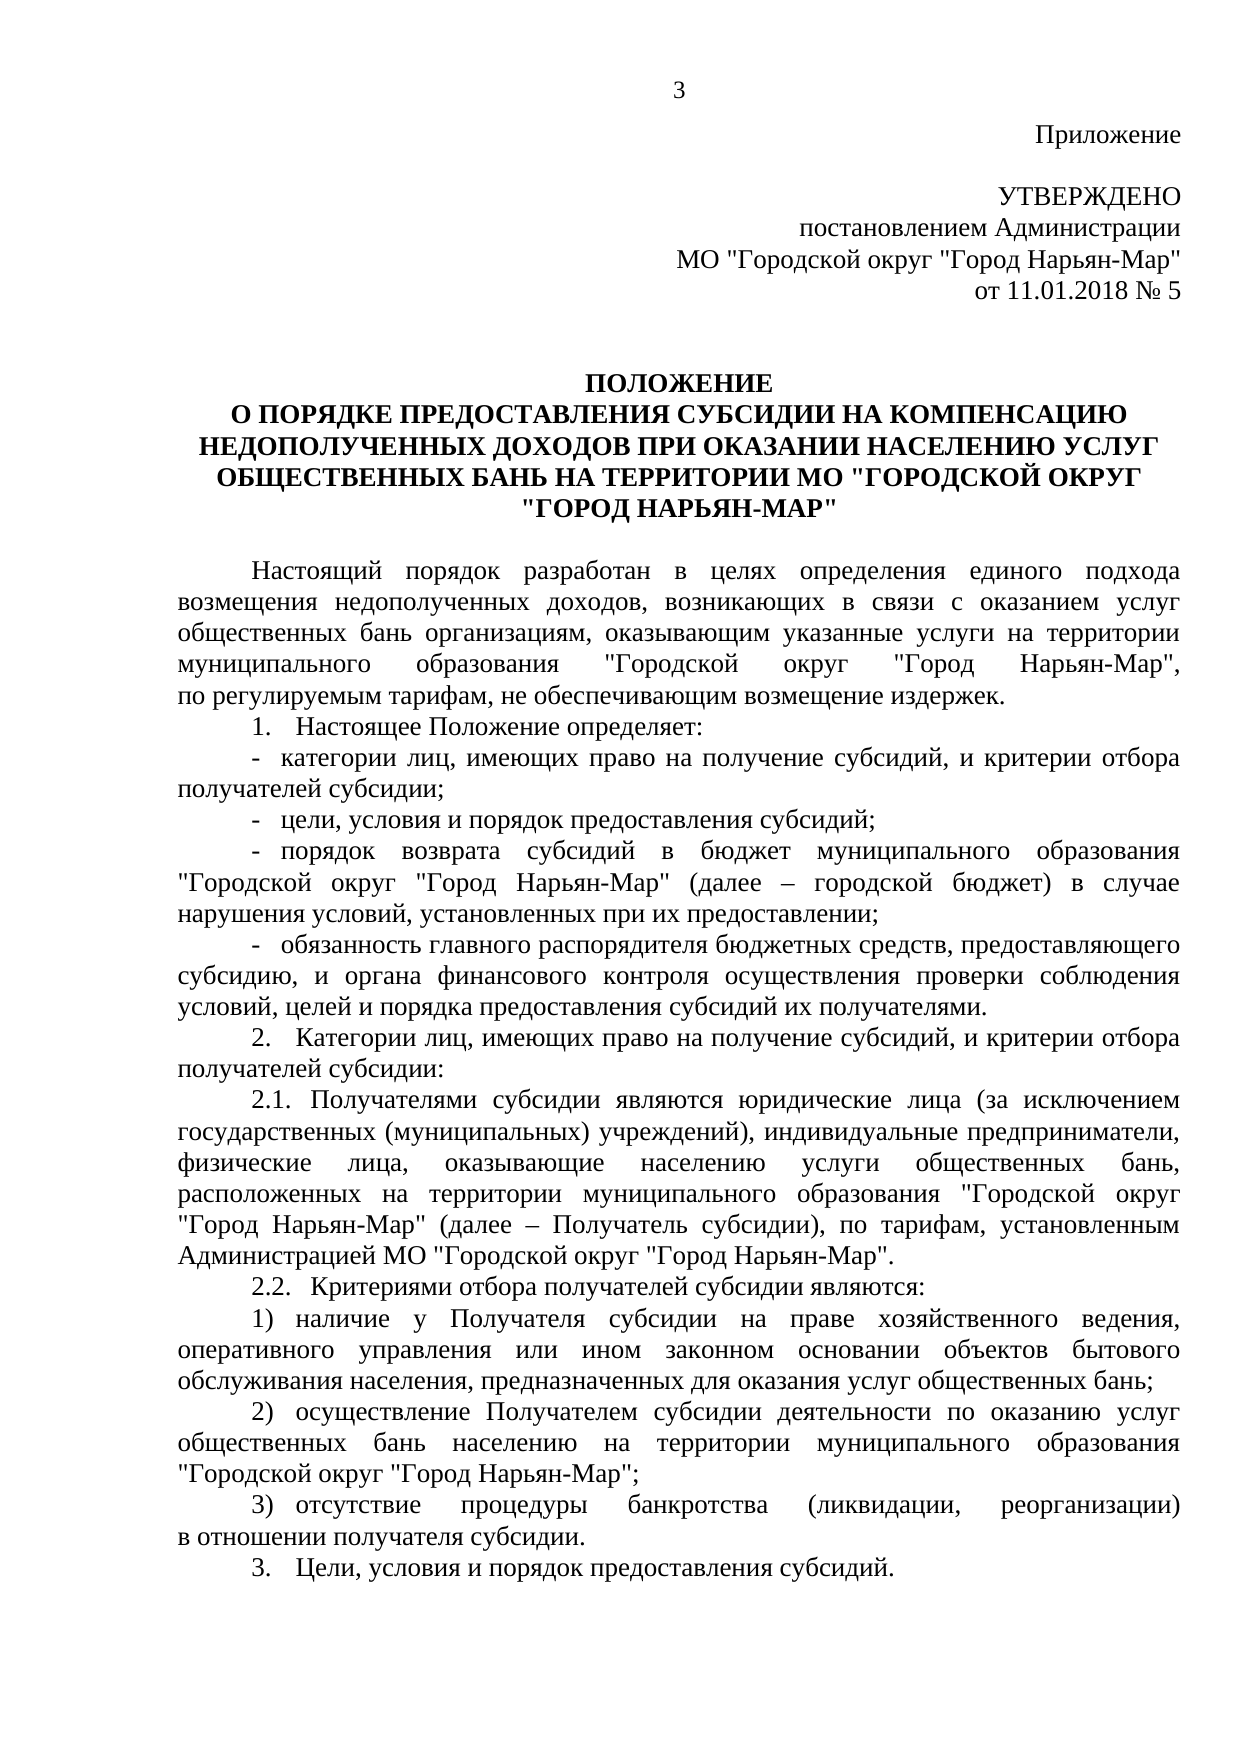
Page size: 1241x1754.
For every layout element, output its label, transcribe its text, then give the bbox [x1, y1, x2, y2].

text Приложение [177, 118, 1181, 149]
text - цели, условия и порядок предоставления субсидий; [177, 803, 1181, 834]
text 3. Цели, условия и порядок предоставления субсидий. [177, 1551, 1181, 1582]
text 2. Категории лиц, имеющих право на получение субсидий, и критерии отбора получателей субсидии: [177, 1021, 1181, 1084]
text - категории лиц, имеющих право на получение субсидий, и критерии отбора получателей субсидии; [177, 741, 1181, 803]
text "ГОРОД НАРЬЯН-МАР" [177, 492, 1181, 523]
text Настоящий порядок разработан в целях определения единого подхода возмещения недополученных доходов, возникающих в связи с оказанием услуг общественных бань организациям, оказывающим указанные услуги на территории муниципального образования "Городской округ "Город Нарьян-Мар", по регулируемым тарифам, не обеспечивающим возмещение издержек. [177, 554, 1181, 710]
text МО "Городской округ "Город Нарьян-Мар" [177, 243, 1181, 274]
text НЕДОПОЛУЧЕННЫХ ДОХОДОВ ПРИ ОКАЗАНИИ НАСЕЛЕНИЮ УСЛУГ [177, 429, 1181, 461]
text ПОЛОЖЕНИЕ [177, 367, 1181, 398]
text 3) отсутствие процедуры банкротства (ликвидации, реорганизации) в отношении получателя субсидии. [177, 1488, 1181, 1551]
text - порядок возврата субсидий в бюджет муниципального образования "Городской округ "Город Нарьян-Мар" (далее – городской бюджет) в случае нарушения условий, установленных при их предоставлении; [177, 834, 1181, 928]
text постановлением Администрации [177, 212, 1181, 243]
text ОБЩЕСТВЕННЫХ БАНЬ НА ТЕРРИТОРИИ МО "ГОРОДСКОЙ ОКРУГ [177, 461, 1181, 492]
text 2.2. Критериями отбора получателей субсидии являются: [177, 1271, 1181, 1302]
text УТВЕРЖДЕНО [177, 180, 1181, 212]
text 2.1. Получателями субсидии являются юридические лица (за исключением государственных (муниципальных) учреждений), индивидуальные предприниматели, физические лица, оказывающие населению услуги общественных бань, расположенных на территории муниципального образования "Городской округ "Город Нарьян-Мар" (далее – Получатель субсидии), по тарифам, установленным Администрацией МО "Городской округ "Город Нарьян-Мар". [177, 1084, 1181, 1271]
text 1) наличие у Получателя субсидии на праве хозяйственного ведения, оперативного управления или ином законном основании объектов бытового обслуживания населения, предназначенных для оказания услуг общественных бань; [177, 1302, 1181, 1395]
text - обязанность главного распорядителя бюджетных средств, предоставляющего субсидию, и органа финансового контроля осуществления проверки соблюдения условий, целей и порядка предоставления субсидий их получателями. [177, 928, 1181, 1021]
text от 11.01.2018 № 5 [177, 274, 1181, 305]
text 1. Настоящее Положение определяет: [177, 710, 1181, 741]
text 2) осуществление Получателем субсидии деятельности по оказанию услуг общественных бань населению на территории муниципального образования "Городской округ "Город Нарьян-Мар"; [177, 1395, 1181, 1488]
text О ПОРЯДКЕ ПРЕДОСТАВЛЕНИЯ СУБСИДИИ НА КОМПЕНСАЦИЮ [177, 398, 1181, 429]
